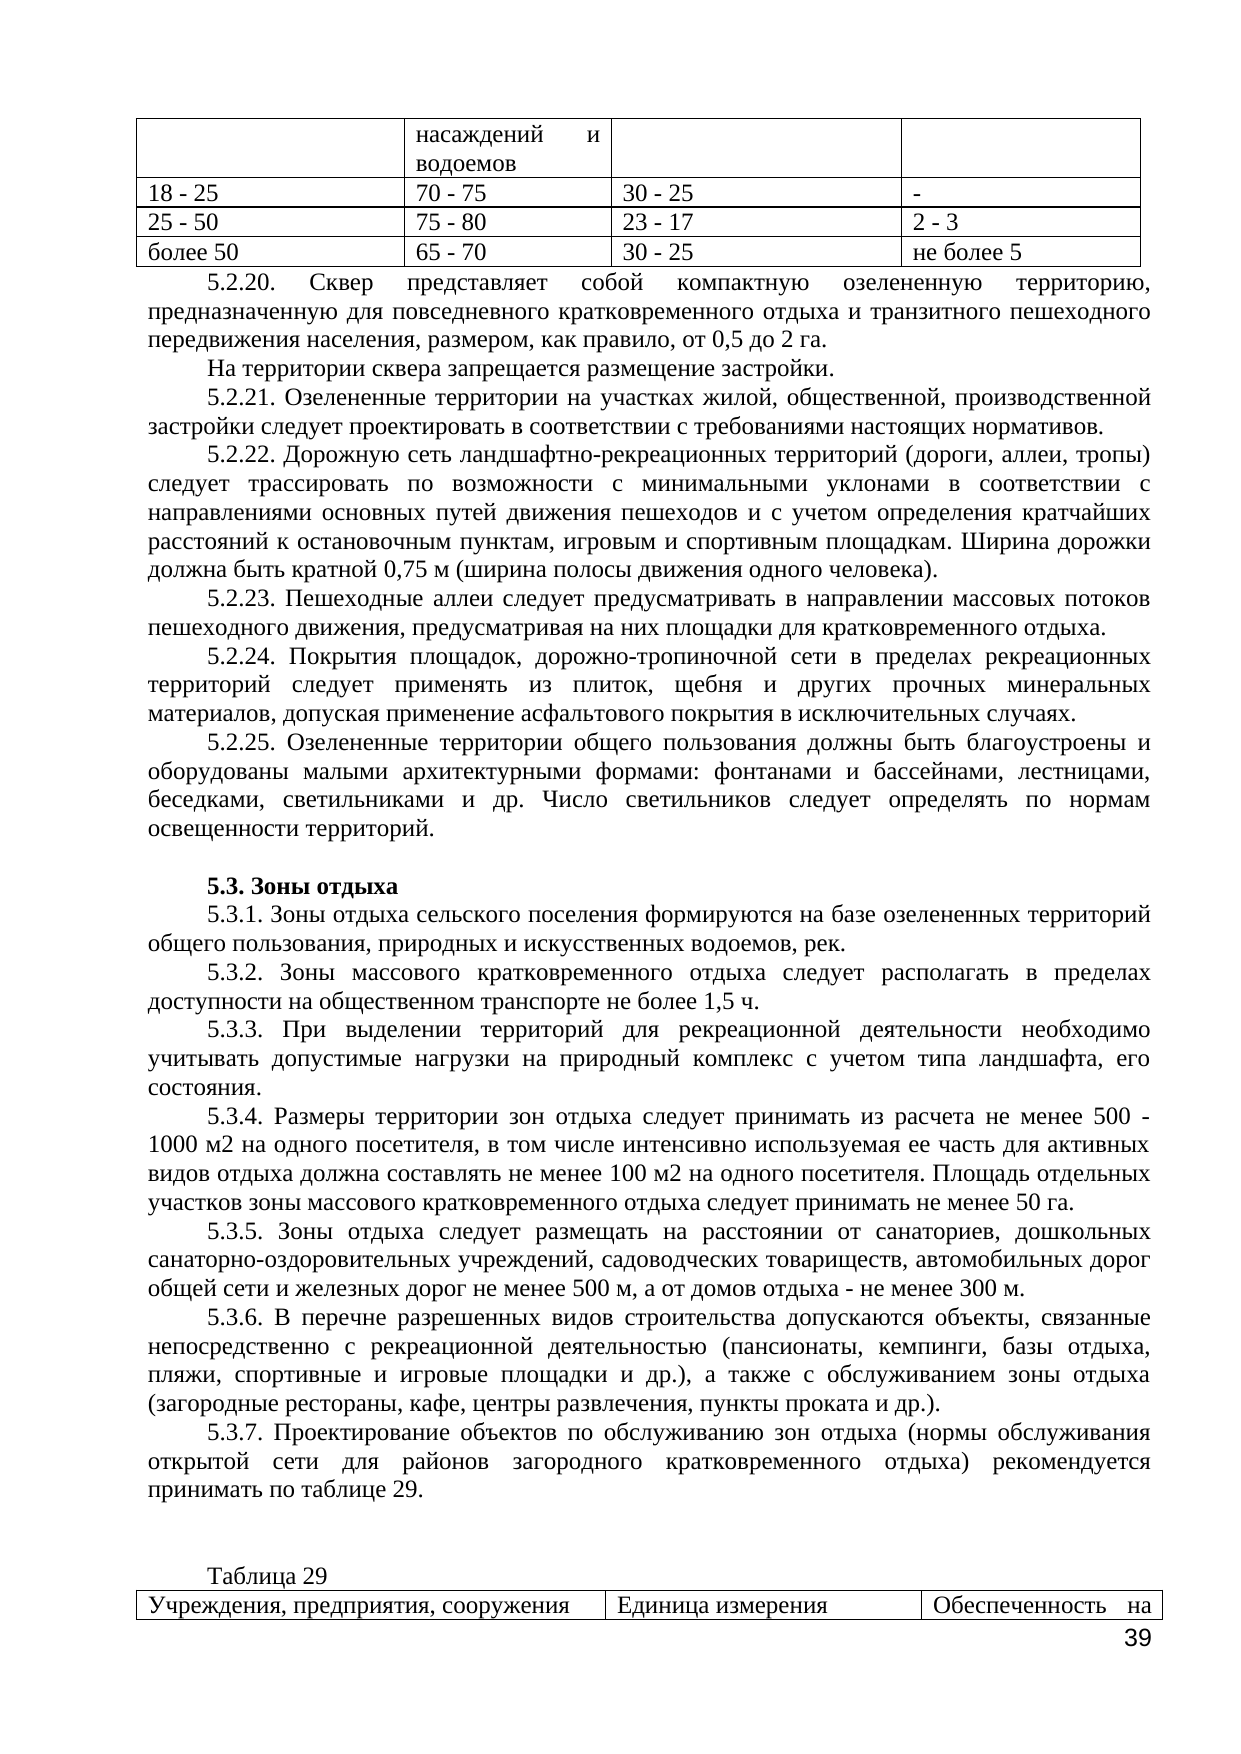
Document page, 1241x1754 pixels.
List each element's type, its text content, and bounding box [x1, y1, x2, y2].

text 5.3.5. Зоны отдыха следует размещать на расстоянии от санаториев, дошкольных санаторно-оздоровительных учреждений, садоводческих товариществ, автомобильных дорог общей сети и железных дорог не менее 500 м, а от домов отдыха - не менее 300 м. [148, 1216, 1152, 1302]
text 5.2.24. Покрытия площадок, дорожно-тропиночной сети в пределах рекреационных территорий следует применять из плиток, щебня и других прочных минеральных материалов, допуская применение асфальтового покрытия в исключительных случаях. [148, 641, 1152, 727]
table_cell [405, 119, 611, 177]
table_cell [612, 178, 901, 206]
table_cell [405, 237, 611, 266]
text 5.3.6. В перечне разрешенных видов строительства допускаются объекты, связанные непосредственно с рекреационной деятельностью (пансионаты, кемпинги, базы отдыха, пляжи, спортивные и игровые площадки и др.), а также с обслуживанием зоны отдыха (загородные рестораны, кафе, центры развлечения, пункты проката и др.). [148, 1302, 1152, 1417]
text Таблица 29 [148, 1561, 1152, 1589]
text 5.3.4. Размеры территории зон отдыха следует принимать из расчета не менее 500 - 1000 м2 на одного посетителя, в том числе интенсивно используемая ее часть для активных видов отдыха должна составлять не менее 100 м2 на одного посетителя. Площадь отдельных участков зоны массового кратковременного отдыха следует принимать не менее 50 га. [148, 1101, 1152, 1216]
text 5.3.3. При выделении территорий для рекреационной деятельности необходимо учитывать допустимые нагрузки на природный комплекс с учетом типа ландшафта, его состояния. [148, 1014, 1152, 1101]
text 5.2.23. Пешеходные аллеи следует предусматривать в направлении массовых потоков пешеходного движения, предусматривая на них площадки для кратковременного отдыха. [148, 583, 1152, 641]
text 5.2.22. Дорожную сеть ландшафтно-рекреационных территорий (дороги, аллеи, тропы) следует трассировать по возможности с минимальными уклонами в соответствии с направлениями основных путей движения пешеходов и с учетом определения кратчайших расстояний к остановочным пунктам, игровым и спортивным площадкам. Ширина дорожки должна быть кратной 0,75 м (ширина полосы движения одного человека). [148, 439, 1152, 583]
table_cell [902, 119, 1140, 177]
text 5.2.20. Сквер представляет собой компактную озелененную территорию, предназначенную для повседневного кратковременного отдыха и транзитного пешеходного передвижения населения, размером, как правило, от 0,5 до 2 га. [148, 267, 1152, 353]
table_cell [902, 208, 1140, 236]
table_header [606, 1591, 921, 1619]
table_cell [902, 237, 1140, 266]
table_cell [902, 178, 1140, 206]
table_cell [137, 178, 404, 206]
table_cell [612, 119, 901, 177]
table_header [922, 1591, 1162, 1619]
text На территории сквера запрещается размещение застройки. [148, 353, 1152, 382]
text 5.2.25. Озелененные территории общего пользования должны быть благоустроены и оборудованы малыми архитектурными формами: фонтанами и бассейнами, лестницами, беседками, светильниками и др. Число светильников следует определять по нормам освещенности территорий. [148, 727, 1152, 842]
text 5.3.2. Зоны массового кратковременного отдыха следует располагать в пределах доступности на общественном транспорте не более 1,5 ч. [148, 957, 1152, 1014]
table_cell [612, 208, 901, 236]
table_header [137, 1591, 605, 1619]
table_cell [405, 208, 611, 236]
text 5.3. Зоны отдыха [148, 871, 1152, 899]
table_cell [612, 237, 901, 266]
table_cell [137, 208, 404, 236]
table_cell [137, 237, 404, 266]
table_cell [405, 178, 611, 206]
text 5.3.1. Зоны отдыха сельского поселения формируются на базе озелененных территорий общего пользования, природных и искусственных водоемов, рек. [148, 899, 1152, 957]
text 5.3.7. Проектирование объектов по обслуживанию зон отдыха (нормы обслуживания открытой сети для районов загородного кратковременного отдыха) рекомендуется принимать по таблице 29. [148, 1417, 1152, 1503]
text 5.2.21. Озелененные территории на участках жилой, общественной, производственной застройки следует проектировать в соответствии с требованиями настоящих нормативов. [148, 382, 1152, 439]
